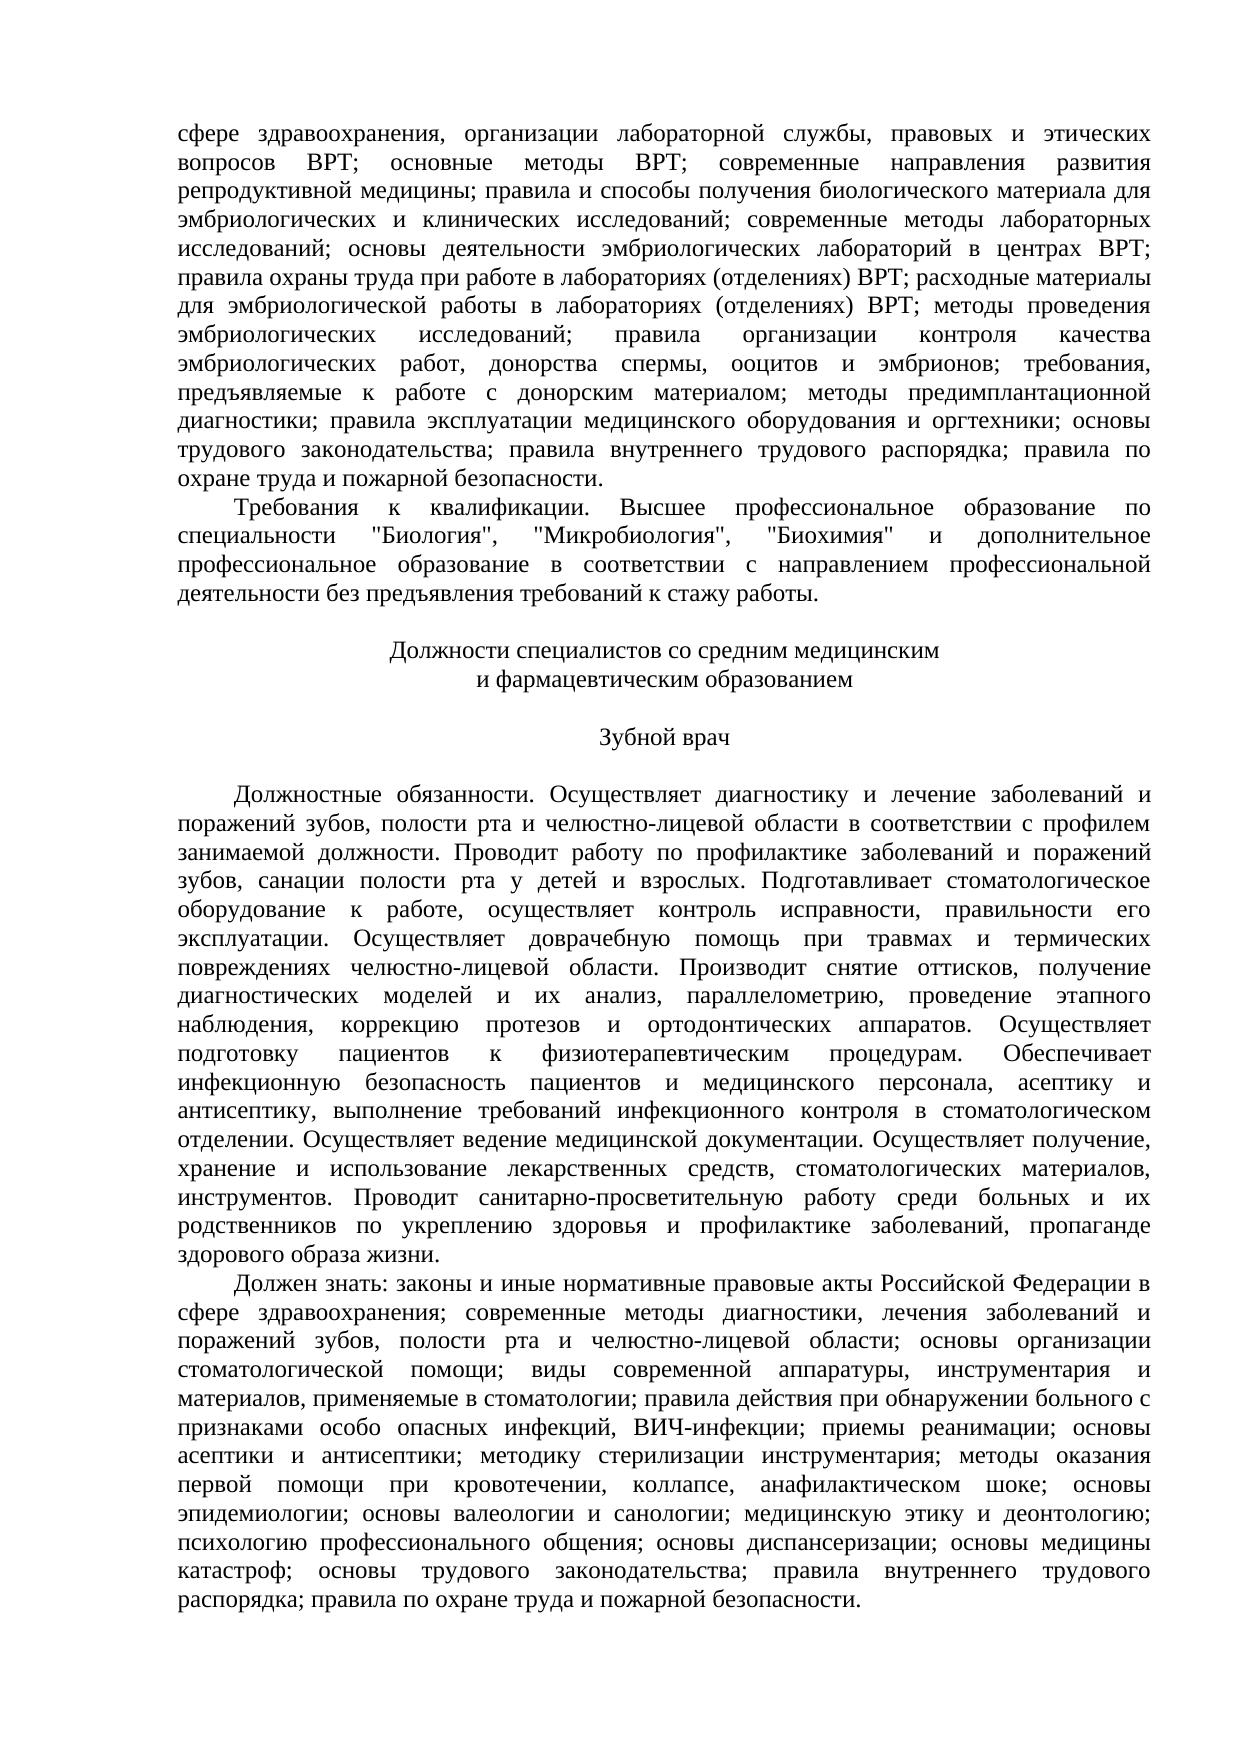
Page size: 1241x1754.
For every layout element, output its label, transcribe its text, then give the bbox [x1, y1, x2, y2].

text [177, 118, 1152, 492]
text Должности специалистов со средним медицинским [177, 636, 1152, 664]
text и фармацевтическим образованием [177, 664, 1152, 693]
text Требования к квалификации. Высшее профессиональное образование по специальности "Биология", "Микробиология", "Биохимия" и дополнительное профессиональное образование в соответствии с направлением профессиональной деятельности без предъявления требований к стажу работы. [177, 492, 1152, 607]
text Должностные обязанности. Осуществляет диагностику и лечение заболеваний и поражений зубов, полости рта и челюстно-лицевой области в соответствии с профилем занимаемой должности. Проводит работу по профилактике заболеваний и поражений зубов, санации полости рта у детей и взрослых. Подготавливает стоматологическое оборудование к работе, осуществляет контроль исправности, правильности его эксплуатации. Осуществляет доврачебную помощь при травмах и термических повреждениях челюстно-лицевой области. Производит снятие оттисков, получение диагностических моделей и их анализ, параллелометрию, проведение этапного наблюдения, коррекцию протезов и ортодонтических аппаратов. Осуществляет подготовку пациентов к физиотерапевтическим процедурам. Обеспечивает инфекционную безопасность пациентов и медицинского персонала, асептику и антисептику, выполнение требований инфекционного контроля в стоматологическом отделении. Осуществляет ведение медицинской документации. Осуществляет получение, хранение и использование лекарственных средств, стоматологических материалов, инструментов. Проводит санитарно-просветительную работу среди больных и их родственников по укреплению здоровья и профилактике заболеваний, пропаганде здорового образа жизни. [177, 779, 1152, 1268]
text Должен знать: законы и иные нормативные правовые акты Российской Федерации в сфере здравоохранения; современные методы диагностики, лечения заболеваний и поражений зубов, полости рта и челюстно-лицевой области; основы организации стоматологической помощи; виды современной аппаратуры, инструментария и материалов, применяемые в стоматологии; правила действия при обнаружении больного с признаками особо опасных инфекций, ВИЧ-инфекции; приемы реанимации; основы асептики и антисептики; методику стерилизации инструментария; методы оказания первой помощи при кровотечении, коллапсе, анафилактическом шоке; основы эпидемиологии; основы валеологии и санологии; медицинскую этику и деонтологию; психологию профессионального общения; основы диспансеризации; основы медицины катастроф; основы трудового законодательства; правила внутреннего трудового распорядка; правила по охране труда и пожарной безопасности. [177, 1268, 1152, 1613]
text Зубной врач [177, 722, 1152, 751]
